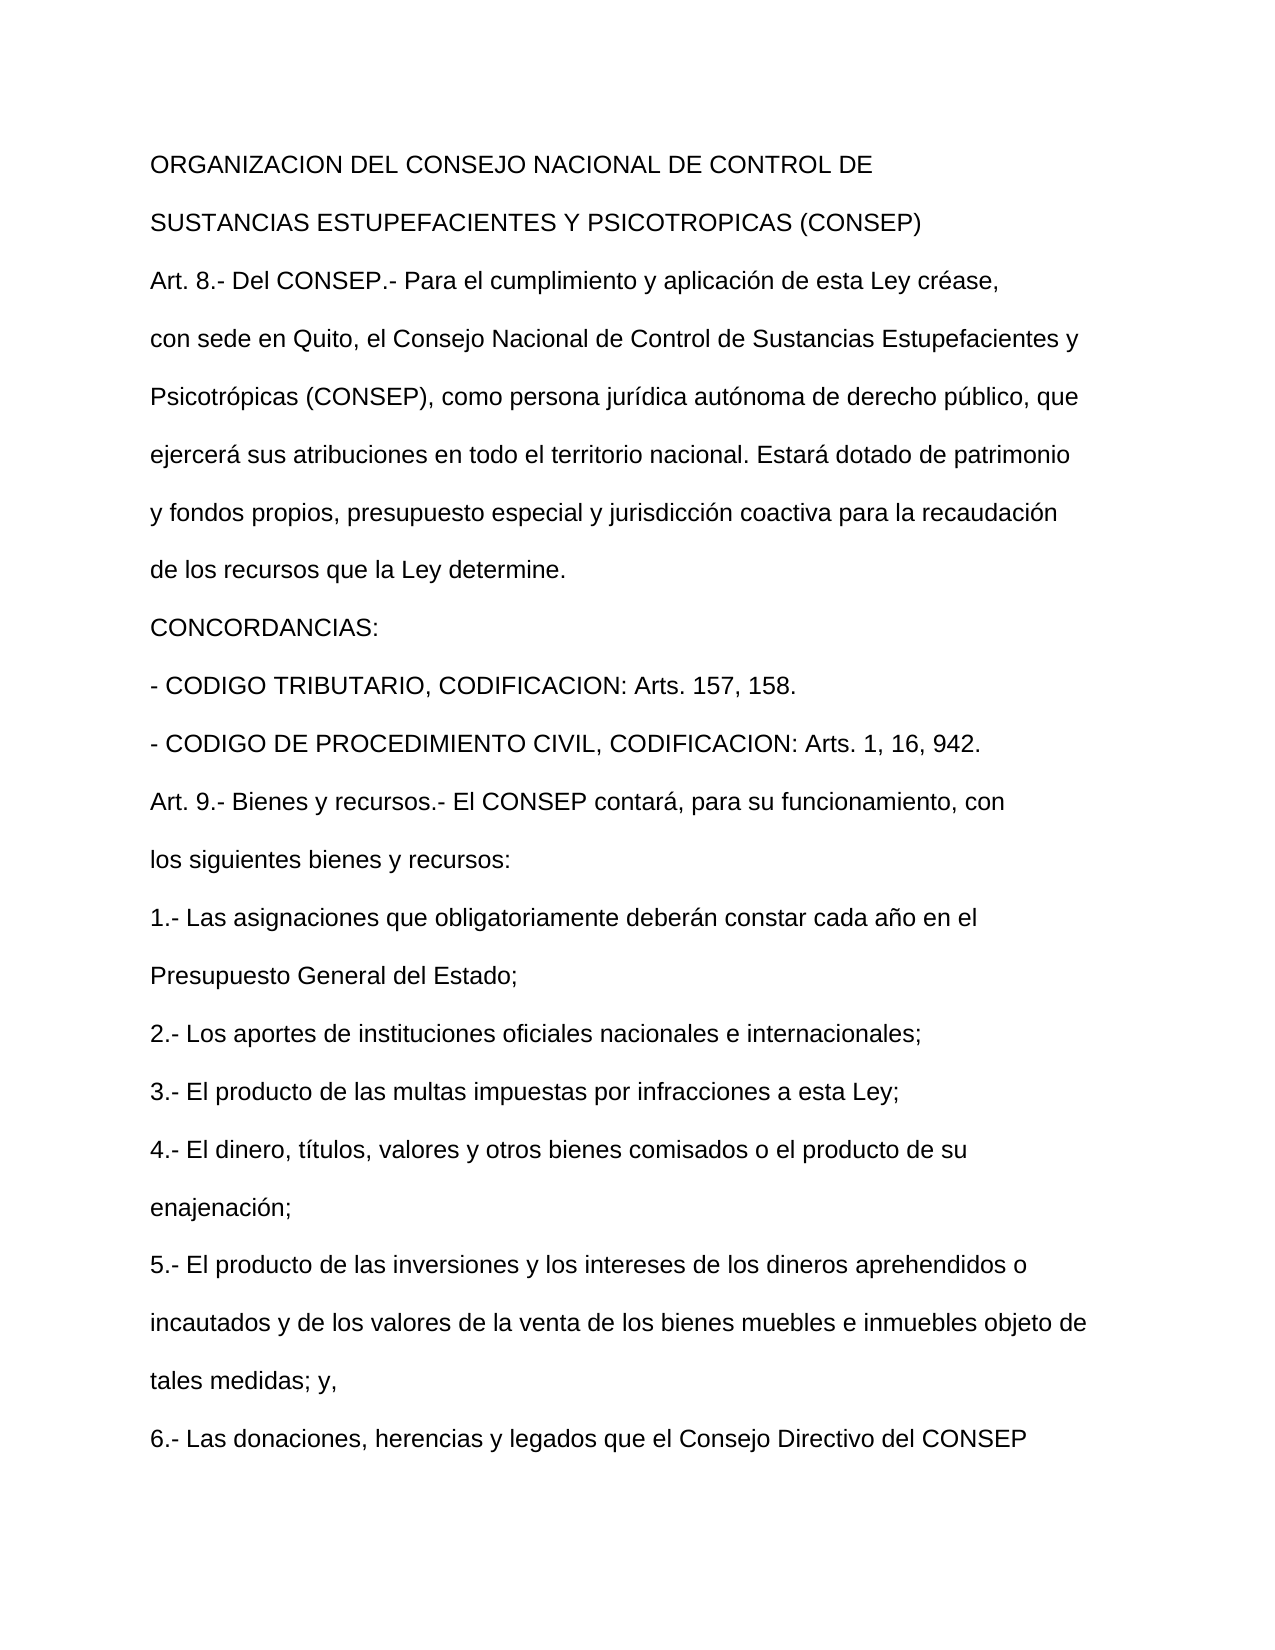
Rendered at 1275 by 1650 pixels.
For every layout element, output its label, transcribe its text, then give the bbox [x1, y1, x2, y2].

text 1.- Las asignaciones que obligatoriamente deberán constar cada año en el [150, 903, 1125, 932]
text 4.- El dinero, títulos, valores y otros bienes comisados o el producto de su [150, 1134, 1125, 1163]
text Presupuesto General del Estado; [150, 961, 1125, 989]
text con sede en Quito, el Consejo Nacional de Control de Sustancias Estupefacientes y [150, 324, 1125, 352]
text y fondos propios, presupuesto especial y jurisdicción coactiva para la recaudación [150, 497, 1125, 526]
text 6.- Las donaciones, herencias y legados que el Consejo Directivo del CONSEP [150, 1424, 1125, 1453]
text ORGANIZACION DEL CONSEJO NACIONAL DE CONTROL DE [150, 150, 1125, 179]
text ejercerá sus atribuciones en todo el territorio nacional. Estará dotado de patrimonio [150, 439, 1125, 468]
text Art. 9.- Bienes y recursos.- El CONSEP contará, para su funcionamiento, con [150, 787, 1125, 816]
text Art. 8.- Del CONSEP.- Para el cumplimiento y aplicación de esta Ley créase, [150, 266, 1125, 294]
text 5.- El producto de las inversiones y los intereses de los dineros aprehendidos o [150, 1250, 1125, 1279]
text SUSTANCIAS ESTUPEFACIENTES Y PSICOTROPICAS (CONSEP) [150, 208, 1125, 237]
text tales medidas; y, [150, 1366, 1125, 1395]
text - CODIGO DE PROCEDIMIENTO CIVIL, CODIFICACION: Arts. 1, 16, 942. [150, 729, 1125, 758]
text incautados y de los valores de la venta de los bienes muebles e inmuebles objeto de [150, 1308, 1125, 1337]
text 2.- Los aportes de instituciones oficiales nacionales e internacionales; [150, 1019, 1125, 1047]
text 3.- El producto de las multas impuestas por infracciones a esta Ley; [150, 1077, 1125, 1105]
text enajenación; [150, 1192, 1125, 1221]
text - CODIGO TRIBUTARIO, CODIFICACION: Arts. 157, 158. [150, 671, 1125, 700]
text CONCORDANCIAS: [150, 613, 1125, 642]
text Psicotrópicas (CONSEP), como persona jurídica autónoma de derecho público, que [150, 382, 1125, 410]
text de los recursos que la Ley determine. [150, 555, 1125, 584]
text los siguientes bienes y recursos: [150, 845, 1125, 874]
